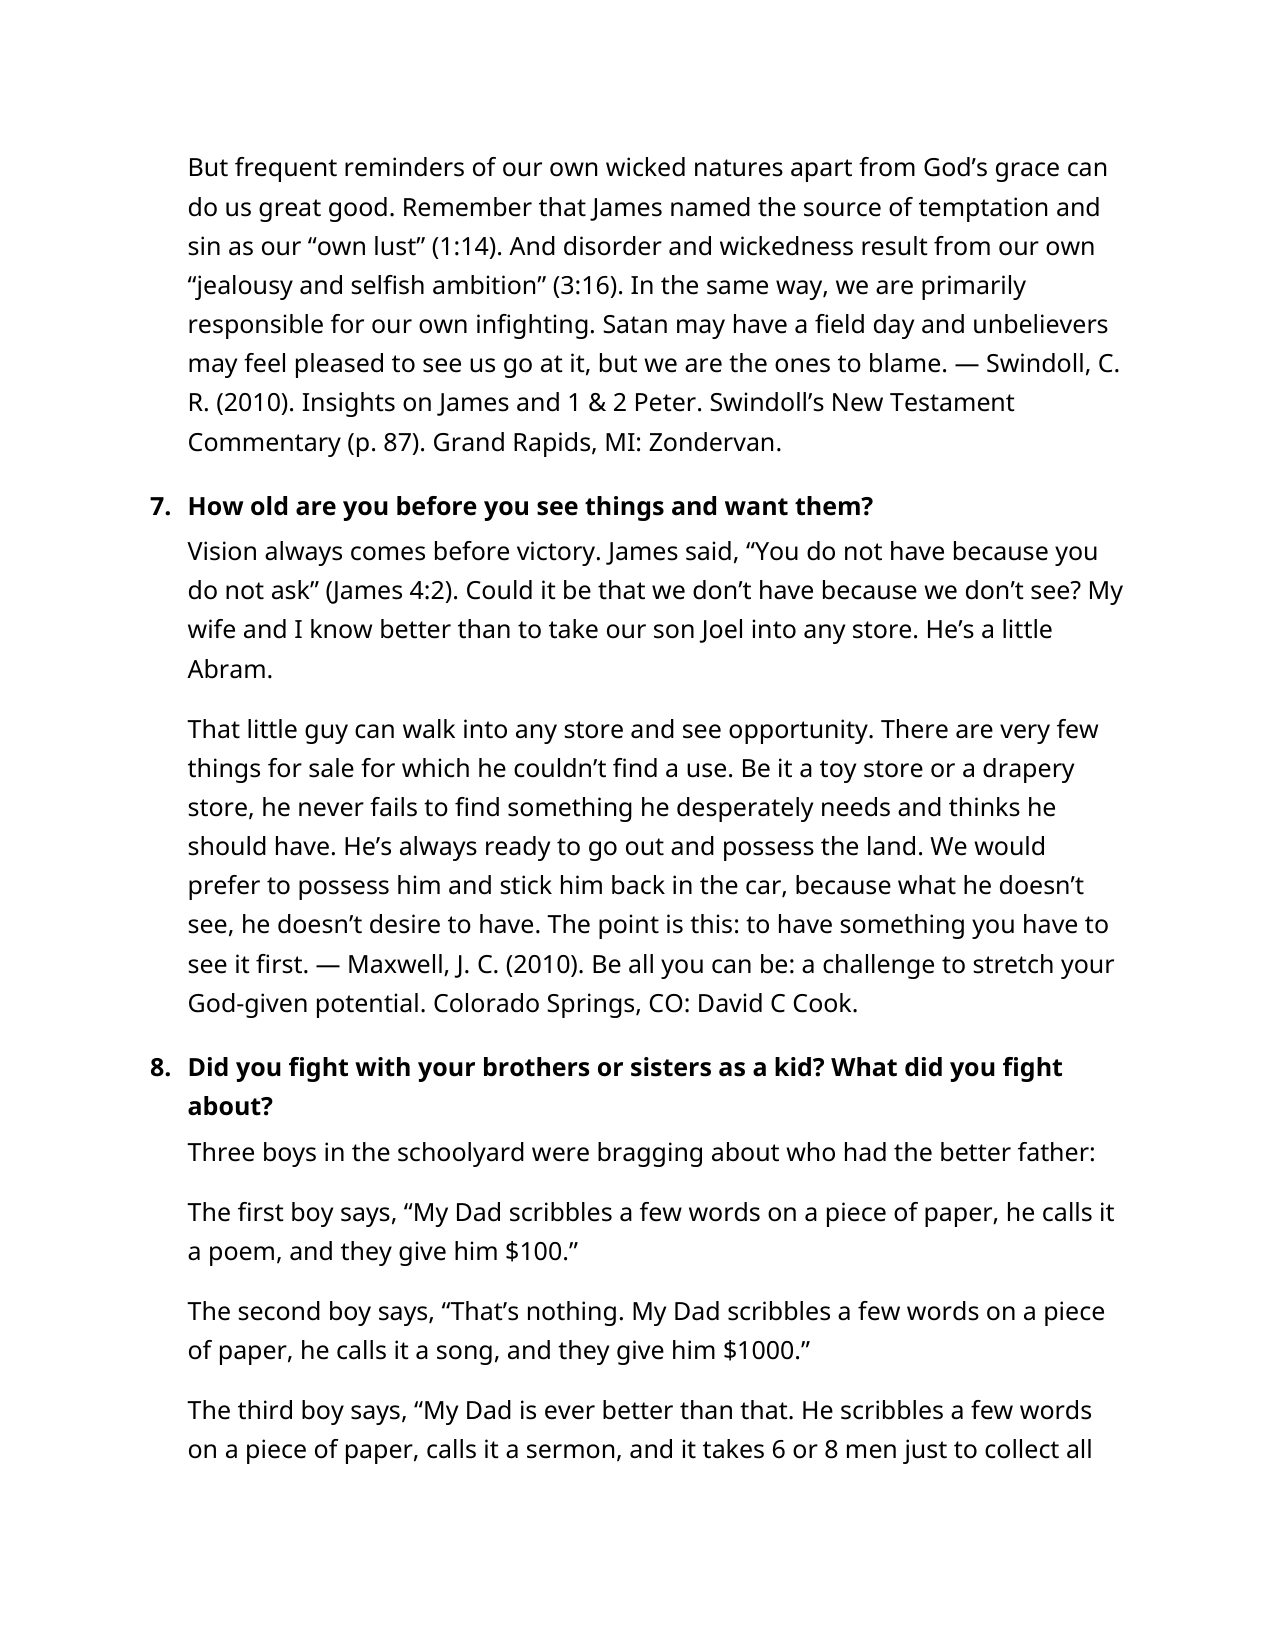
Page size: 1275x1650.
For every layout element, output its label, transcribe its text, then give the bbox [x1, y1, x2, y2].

text Vision always comes before victory. James said, “You do not have because you do not ask” (James 4:2). Could it be that we don’t have because we don’t see? My wife and I know better than to take our son Joel into any store. He’s a little Abram. [187, 534, 1125, 685]
text How old are you before you see things and want them? [150, 488, 1125, 522]
text The second boy says, “That’s nothing. My Dad scribbles a few words on a piece of paper, he calls it a song, and they give him $1000.” [187, 1293, 1125, 1367]
text But frequent reminders of our own wicked natures apart from God’s grace can do us great good. Remember that James named the source of temptation and sin as our “own lust” (1:14). And disorder and wickedness result from our own “jealousy and selfish ambition” (3:16). In the same way, we are primarily responsible for our own infighting. Satan may have a field day and unbelievers may feel pleased to see us go at it, but we are the ones to blame. — Swindoll, C. R. (2010). Insights on James and 1 & 2 Peter. Swindoll’s New Testament Commentary (p. 87). Grand Rapids, MI: Zondervan. [187, 150, 1125, 458]
text That little guy can walk into any store and see opportunity. There are very few things for sale for which he couldn’t find a use. Be it a toy store or a drapery store, he never fails to find something he desperately needs and thinks he should have. He’s always ready to go out and possess the land. We would prefer to possess him and stick him back in the car, because what he doesn’t see, he doesn’t desire to have. The point is this: to have something you have to see it first. — Maxwell, J. C. (2010). Be all you can be: a challenge to stretch your God-given potential. Colorado Springs, CO: David C Cook. [187, 711, 1125, 1019]
text The first boy says, “My Dad scribbles a few words on a piece of paper, he calls it a poem, and they give him $100.” [187, 1194, 1125, 1267]
text Did you fight with your brothers or sisters as a kid? What did you fight about? [150, 1049, 1125, 1123]
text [187, 1392, 1125, 1466]
text Three boys in the schoolyard were bragging about who had the better father: [187, 1134, 1125, 1168]
